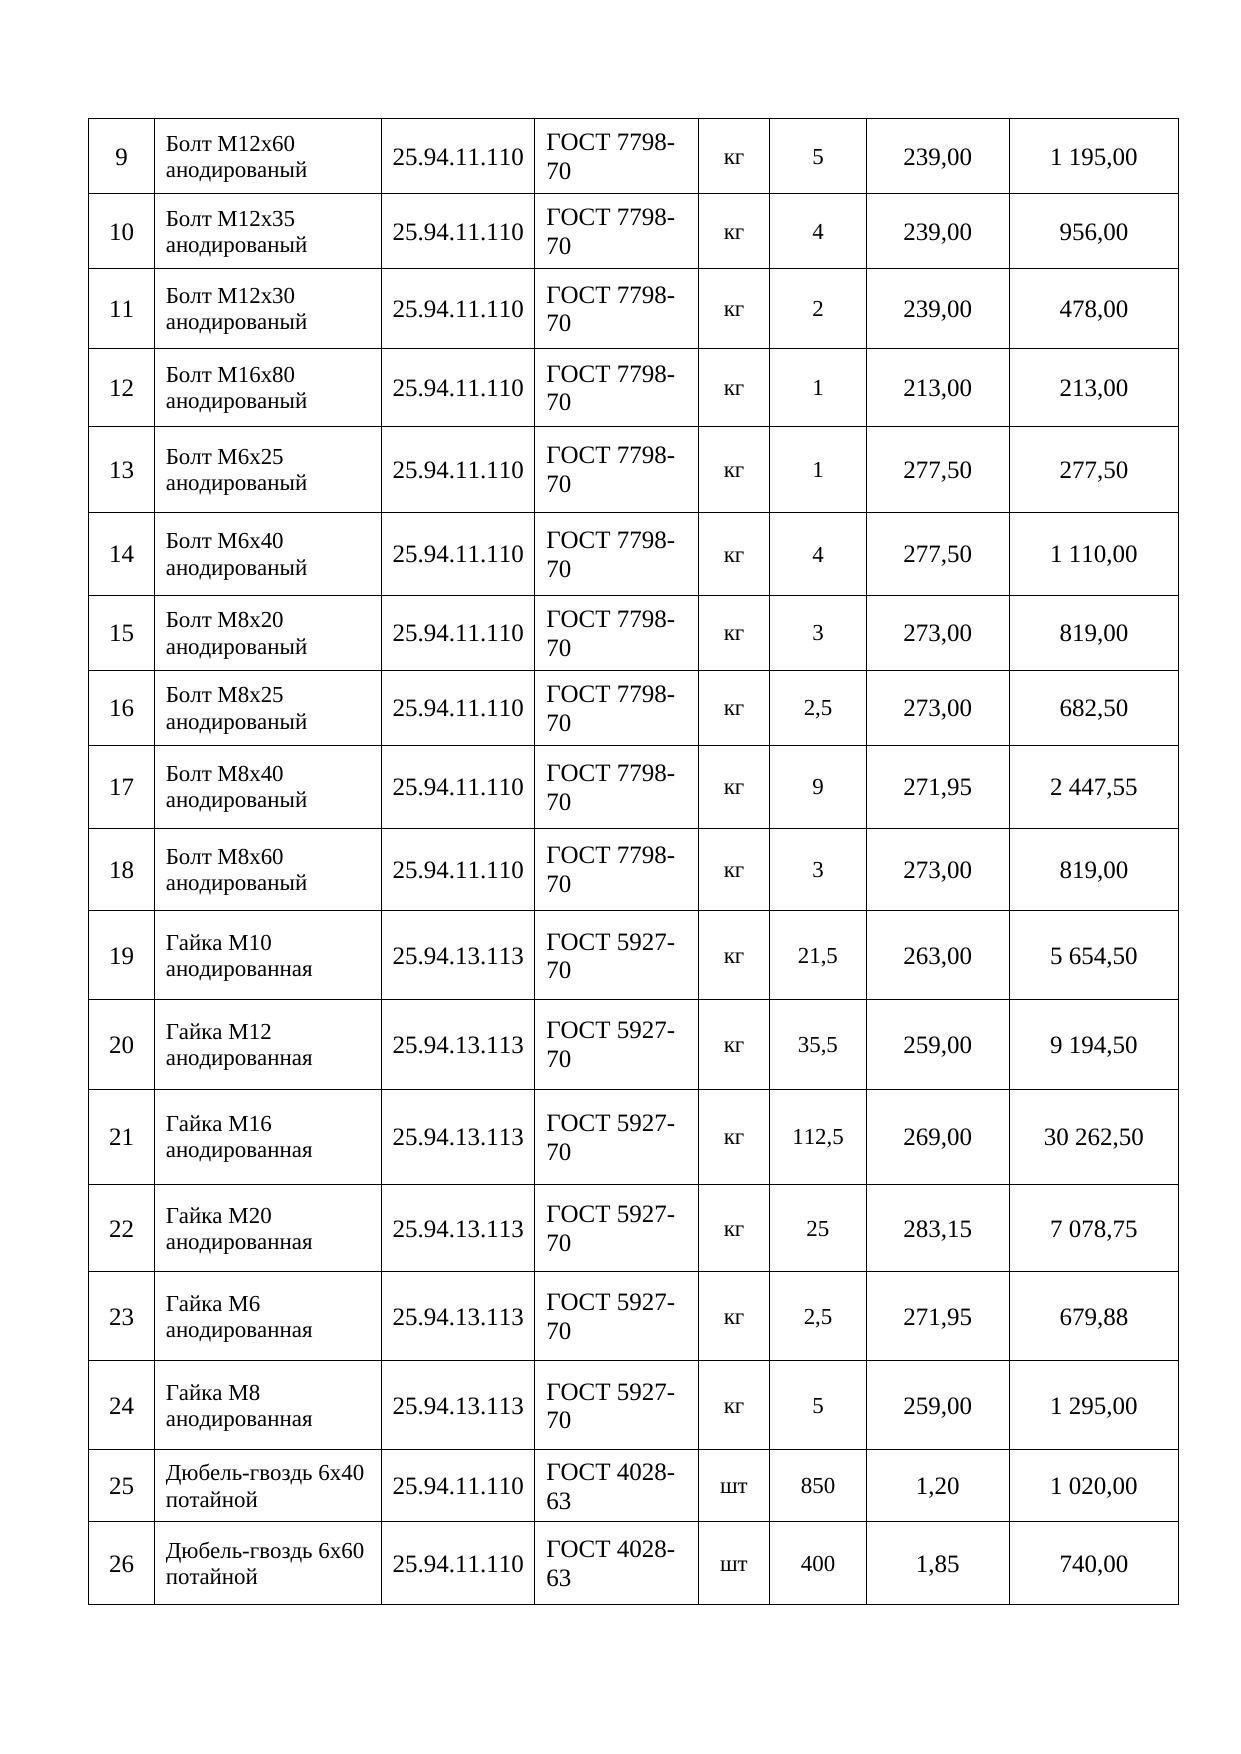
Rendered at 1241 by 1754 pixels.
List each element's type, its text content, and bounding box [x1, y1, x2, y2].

table_cell 11 [89, 269, 154, 348]
table_cell Болт М6х40 анодированый [155, 513, 381, 595]
table_cell Гайка М16 анодированная [155, 1090, 381, 1184]
table_cell 25.94.11.110 [382, 596, 534, 670]
table_cell 12 [89, 349, 154, 426]
table_cell 213,00 [867, 349, 1009, 426]
table_cell 1,85 [867, 1522, 1009, 1604]
table_cell Гайка М12 анодированная [155, 1000, 381, 1088]
table_cell 21,5 [770, 911, 866, 999]
table_cell 1 [770, 427, 866, 512]
table_cell 4 [770, 513, 866, 595]
table_cell Дюбель-гвоздь 6х40 потайной [155, 1450, 381, 1521]
table_cell 2,5 [770, 1272, 866, 1360]
table_cell 25.94.11.110 [382, 269, 534, 348]
table_cell ГОСТ 7798-70 [535, 671, 698, 745]
table_cell Болт М6х25 анодированый [155, 427, 381, 512]
table_cell ГОСТ 7798-70 [535, 513, 698, 595]
table_cell 271,95 [867, 1272, 1009, 1360]
table_cell 9 194,50 [1010, 1000, 1178, 1088]
table_cell ГОСТ 5927-70 [535, 1185, 698, 1271]
table_cell 9 [770, 746, 866, 827]
table_cell 25.94.13.113 [382, 911, 534, 999]
table_cell ГОСТ 7798-70 [535, 349, 698, 426]
table_cell 1 295,00 [1010, 1361, 1178, 1449]
table_cell 25.94.11.110 [382, 427, 534, 512]
table_cell кг [699, 269, 769, 348]
table_cell кг [699, 194, 769, 268]
table_cell ГОСТ 7798-70 [535, 194, 698, 268]
table_cell 259,00 [867, 1361, 1009, 1449]
table_cell кг [699, 119, 769, 193]
table_cell 239,00 [867, 194, 1009, 268]
table_cell 273,00 [867, 596, 1009, 670]
table_cell ГОСТ 5927-70 [535, 1272, 698, 1360]
table_cell 956,00 [1010, 194, 1178, 268]
table_cell 213,00 [1010, 349, 1178, 426]
table_cell Болт М8х25 анодированый [155, 671, 381, 745]
table_cell 25.94.11.110 [382, 1450, 534, 1521]
table_cell кг [699, 1000, 769, 1088]
table_cell 25.94.11.110 [382, 746, 534, 827]
table_cell шт [699, 1450, 769, 1521]
table_cell ГОСТ 5927-70 [535, 1361, 698, 1449]
table_cell кг [699, 596, 769, 670]
table_cell ГОСТ 5927-70 [535, 1090, 698, 1184]
table_cell шт [699, 1522, 769, 1604]
table_cell 25.94.11.110 [382, 1522, 534, 1604]
table_cell кг [699, 1272, 769, 1360]
table_cell 25.94.11.110 [382, 349, 534, 426]
table_cell 21 [89, 1090, 154, 1184]
table_cell 19 [89, 911, 154, 999]
table_cell 259,00 [867, 1000, 1009, 1088]
table_cell 15 [89, 596, 154, 670]
table_cell 5 [770, 119, 866, 193]
table_cell кг [699, 513, 769, 595]
table_cell ГОСТ 7798-70 [535, 119, 698, 193]
table_cell кг [699, 349, 769, 426]
table_cell 10 [89, 194, 154, 268]
table_cell 679,88 [1010, 1272, 1178, 1360]
table_cell 277,50 [867, 427, 1009, 512]
table_cell кг [699, 427, 769, 512]
table_cell Болт М12х35 анодированый [155, 194, 381, 268]
table_cell ГОСТ 7798-70 [535, 829, 698, 910]
table_cell 682,50 [1010, 671, 1178, 745]
table_cell ГОСТ 7798-70 [535, 746, 698, 827]
table_cell 25.94.11.110 [382, 671, 534, 745]
table_cell 7 078,75 [1010, 1185, 1178, 1271]
table_cell 283,15 [867, 1185, 1009, 1271]
table_cell ГОСТ 5927-70 [535, 911, 698, 999]
table_cell 112,5 [770, 1090, 866, 1184]
table_cell 271,95 [867, 746, 1009, 827]
table_cell 25.94.13.113 [382, 1185, 534, 1271]
table_cell кг [699, 1361, 769, 1449]
table_cell 4 [770, 194, 866, 268]
table_cell кг [699, 911, 769, 999]
table_cell 1,20 [867, 1450, 1009, 1521]
table_cell 14 [89, 513, 154, 595]
table_cell 5 [770, 1361, 866, 1449]
table_cell 273,00 [867, 829, 1009, 910]
table_cell Гайка М10 анодированная [155, 911, 381, 999]
table_cell 2,5 [770, 671, 866, 745]
table_cell 277,50 [867, 513, 1009, 595]
table_cell 26 [89, 1522, 154, 1604]
table_cell 25.94.11.110 [382, 513, 534, 595]
table_cell 9 [89, 119, 154, 193]
table_cell 819,00 [1010, 829, 1178, 910]
table_cell 263,00 [867, 911, 1009, 999]
table_cell 20 [89, 1000, 154, 1088]
table_cell кг [699, 671, 769, 745]
table_cell 269,00 [867, 1090, 1009, 1184]
table_cell 2 447,55 [1010, 746, 1178, 827]
table_cell Гайка М6 анодированная [155, 1272, 381, 1360]
table_cell 740,00 [1010, 1522, 1178, 1604]
table_cell Гайка М20 анодированная [155, 1185, 381, 1271]
table_cell 400 [770, 1522, 866, 1604]
table_cell 22 [89, 1185, 154, 1271]
table_cell 25.94.11.110 [382, 829, 534, 910]
table_cell 277,50 [1010, 427, 1178, 512]
table_cell 239,00 [867, 269, 1009, 348]
table_cell 3 [770, 829, 866, 910]
table_cell 25.94.11.110 [382, 194, 534, 268]
table_cell 25.94.13.113 [382, 1361, 534, 1449]
table_cell 478,00 [1010, 269, 1178, 348]
table_cell 25.94.11.110 [382, 119, 534, 193]
table_cell 25 [89, 1450, 154, 1521]
table_cell Дюбель-гвоздь 6х60 потайной [155, 1522, 381, 1604]
table_cell ГОСТ 7798-70 [535, 269, 698, 348]
table_cell ГОСТ 7798-70 [535, 596, 698, 670]
table_cell 1 110,00 [1010, 513, 1178, 595]
table_cell Болт М8х40 анодированый [155, 746, 381, 827]
table_cell 1 020,00 [1010, 1450, 1178, 1521]
table_cell 18 [89, 829, 154, 910]
table_cell кг [699, 1185, 769, 1271]
table_cell 1 [770, 349, 866, 426]
table_cell 3 [770, 596, 866, 670]
table_cell 273,00 [867, 671, 1009, 745]
table_cell 25.94.13.113 [382, 1272, 534, 1360]
table_cell 819,00 [1010, 596, 1178, 670]
table_cell кг [699, 746, 769, 827]
table_cell Болт М12х30 анодированый [155, 269, 381, 348]
table_cell ГОСТ 4028-63 [535, 1522, 698, 1604]
table_cell Гайка М8 анодированная [155, 1361, 381, 1449]
table_cell 239,00 [867, 119, 1009, 193]
table_cell Болт М16х80 анодированый [155, 349, 381, 426]
table_cell Болт М12х60 анодированый [155, 119, 381, 193]
table_cell ГОСТ 5927-70 [535, 1000, 698, 1088]
table_cell 35,5 [770, 1000, 866, 1088]
table_cell 2 [770, 269, 866, 348]
table_cell 850 [770, 1450, 866, 1521]
table_cell 5 654,50 [1010, 911, 1178, 999]
table_cell 1 195,00 [1010, 119, 1178, 193]
table_cell 30 262,50 [1010, 1090, 1178, 1184]
table_cell ГОСТ 4028-63 [535, 1450, 698, 1521]
table_cell ГОСТ 7798-70 [535, 427, 698, 512]
table_cell 25.94.13.113 [382, 1090, 534, 1184]
table_cell Болт М8х60 анодированый [155, 829, 381, 910]
table_cell 16 [89, 671, 154, 745]
table_cell Болт М8х20 анодированый [155, 596, 381, 670]
table_cell 23 [89, 1272, 154, 1360]
table_cell 13 [89, 427, 154, 512]
table_cell кг [699, 1090, 769, 1184]
table_cell 24 [89, 1361, 154, 1449]
table_cell 25 [770, 1185, 866, 1271]
table_cell кг [699, 829, 769, 910]
table_cell 25.94.13.113 [382, 1000, 534, 1088]
table_cell 17 [89, 746, 154, 827]
